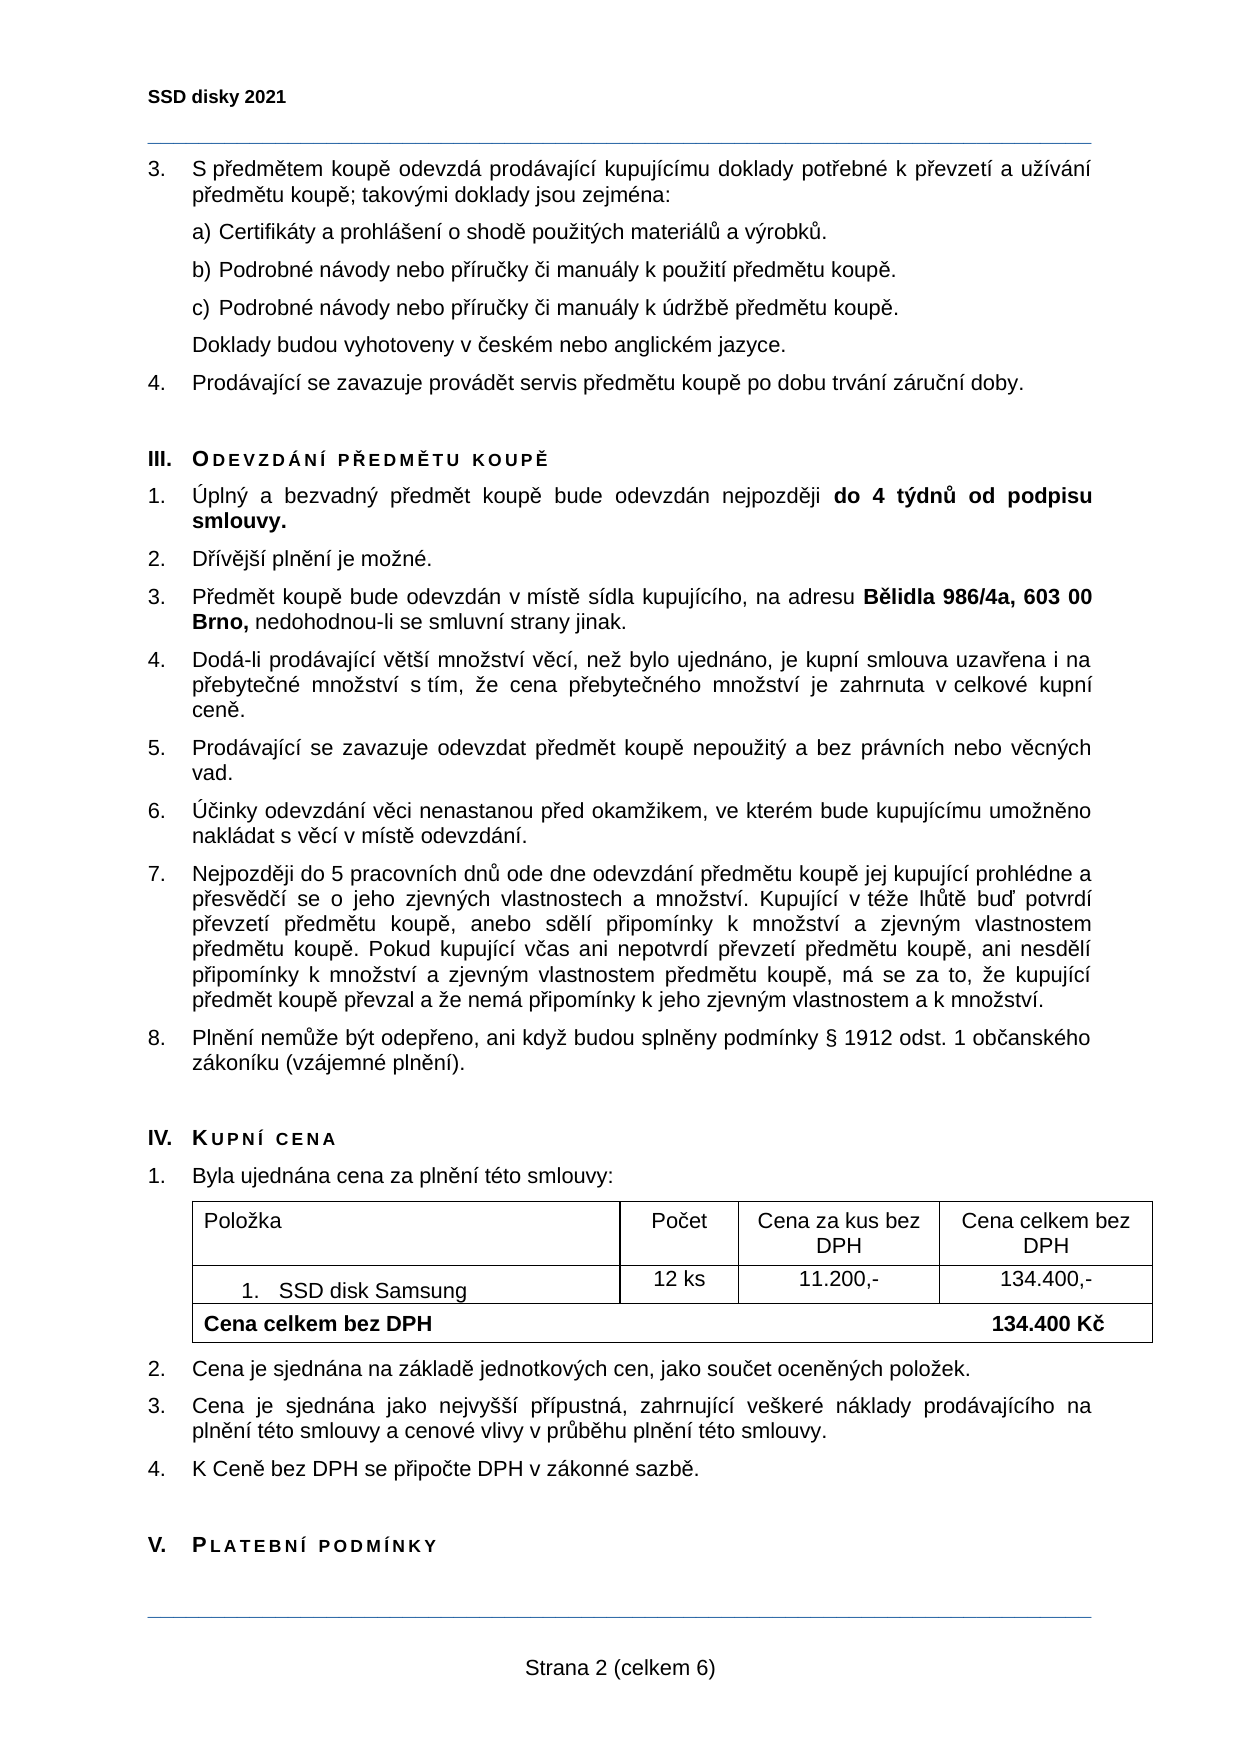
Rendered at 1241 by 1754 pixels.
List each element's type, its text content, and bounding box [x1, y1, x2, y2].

table_cell Cena celkem bez DPH [193, 1304, 944, 1342]
table_cell 12 ks [621, 1266, 738, 1303]
table_header Počet [621, 1202, 738, 1264]
table_header Cena za kus bez DPH [739, 1202, 939, 1264]
list Dodá-li prodávající větší množství věcí, než bylo ujednáno, je kupní smlouva uzavřena i na přebytečné množství s tím, že cena přebytečného množství je zahrnuta v celkové kupní ceně. [148, 647, 1093, 722]
table_cell 134.400 Kč [944, 1304, 1152, 1342]
list Plnění nemůže být odepřeno, ani když budou splněny podmínky § 1912 odst. 1 občanského zákoníku (vzájemné plnění). [148, 1024, 1093, 1075]
table_cell 11.200,- [739, 1266, 939, 1303]
list S předmětem koupě odevzdá prodávající kupujícímu doklady potřebné k převzetí a užívání předmětu koupě; takovými doklady jsou zejména: [148, 156, 1093, 207]
list Prodávající se zavazuje provádět servis předmětu koupě po dobu trvání záruční doby. [148, 370, 1093, 395]
list Cena je sjednána jako nejvyšší přípustná, zahrnující veškeré náklady prodávajícího na plnění této smlouvy a cenové vlivy v průběhu plnění této smlouvy. [148, 1393, 1093, 1444]
table_cell 134.400,- [940, 1266, 1152, 1303]
list Předmět koupě bude odevzdán v místě sídla kupujícího, na adresu Bělidla 986/4a, 603 00 Brno, nedohodnou-li se smluvní strany jinak. [148, 584, 1093, 634]
list Odevzdání předmětu koupě [148, 446, 1093, 471]
list Účinky odevzdání věci nenastanou před okamžikem, ve kterém bude kupujícímu umožněno nakládat s věcí v místě odevzdání. [148, 798, 1093, 848]
table_header Položka [193, 1202, 619, 1264]
list Certifikáty a prohlášení o shodě použitých materiálů a výrobků. [192, 219, 1093, 244]
list Cena je sjednána na základě jednotkových cen, jako součet oceněných položek. [148, 1356, 1093, 1381]
list Doklady budou vyhotoveny v českém nebo anglickém jazyce. [192, 332, 1093, 358]
list K Ceně bez DPH se připočte DPH v zákonné sazbě. [148, 1456, 1093, 1481]
list Prodávající se zavazuje odevzdat předmět koupě nepoužitý a bez právních nebo věcných vad. [148, 735, 1093, 785]
table_cell SSD disk Samsung [193, 1266, 619, 1303]
list Nejpozději do 5 pracovních dnů ode dne odevzdání předmětu koupě jej kupující prohlédne a přesvědčí se o jeho zjevných vlastnostech a množství. Kupující v téže lhůtě buď potvrdí převzetí předmětu koupě, anebo sdělí připomínky k množství a zjevným vlastnostem předmětu koupě. Pokud kupující včas ani nepotvrdí převzetí předmětu koupě, ani nesdělí připomínky k množství a zjevným vlastnostem předmětu koupě, má se za to, že kupující předmět koupě převzal a že nemá připomínky k jeho zjevným vlastnostem a k množství. [148, 861, 1093, 1012]
list Byla ujednána cena za plnění této smlouvy: [148, 1163, 1093, 1188]
list Podrobné návody nebo příručky či manuály k údržbě předmětu koupě. [192, 295, 1093, 320]
list Kupní cena [148, 1125, 1093, 1150]
list Dřívější plnění je možné. [148, 546, 1093, 571]
list Podrobné návody nebo příručky či manuály k použití předmětu koupě. [192, 257, 1093, 282]
table_header Cena celkem bez DPH [940, 1202, 1152, 1264]
list Úplný a bezvadný předmět koupě bude odevzdán nejpozději do 4 týdnů od podpisu smlouvy. [148, 483, 1093, 534]
list Platební podmínky [148, 1532, 1093, 1557]
